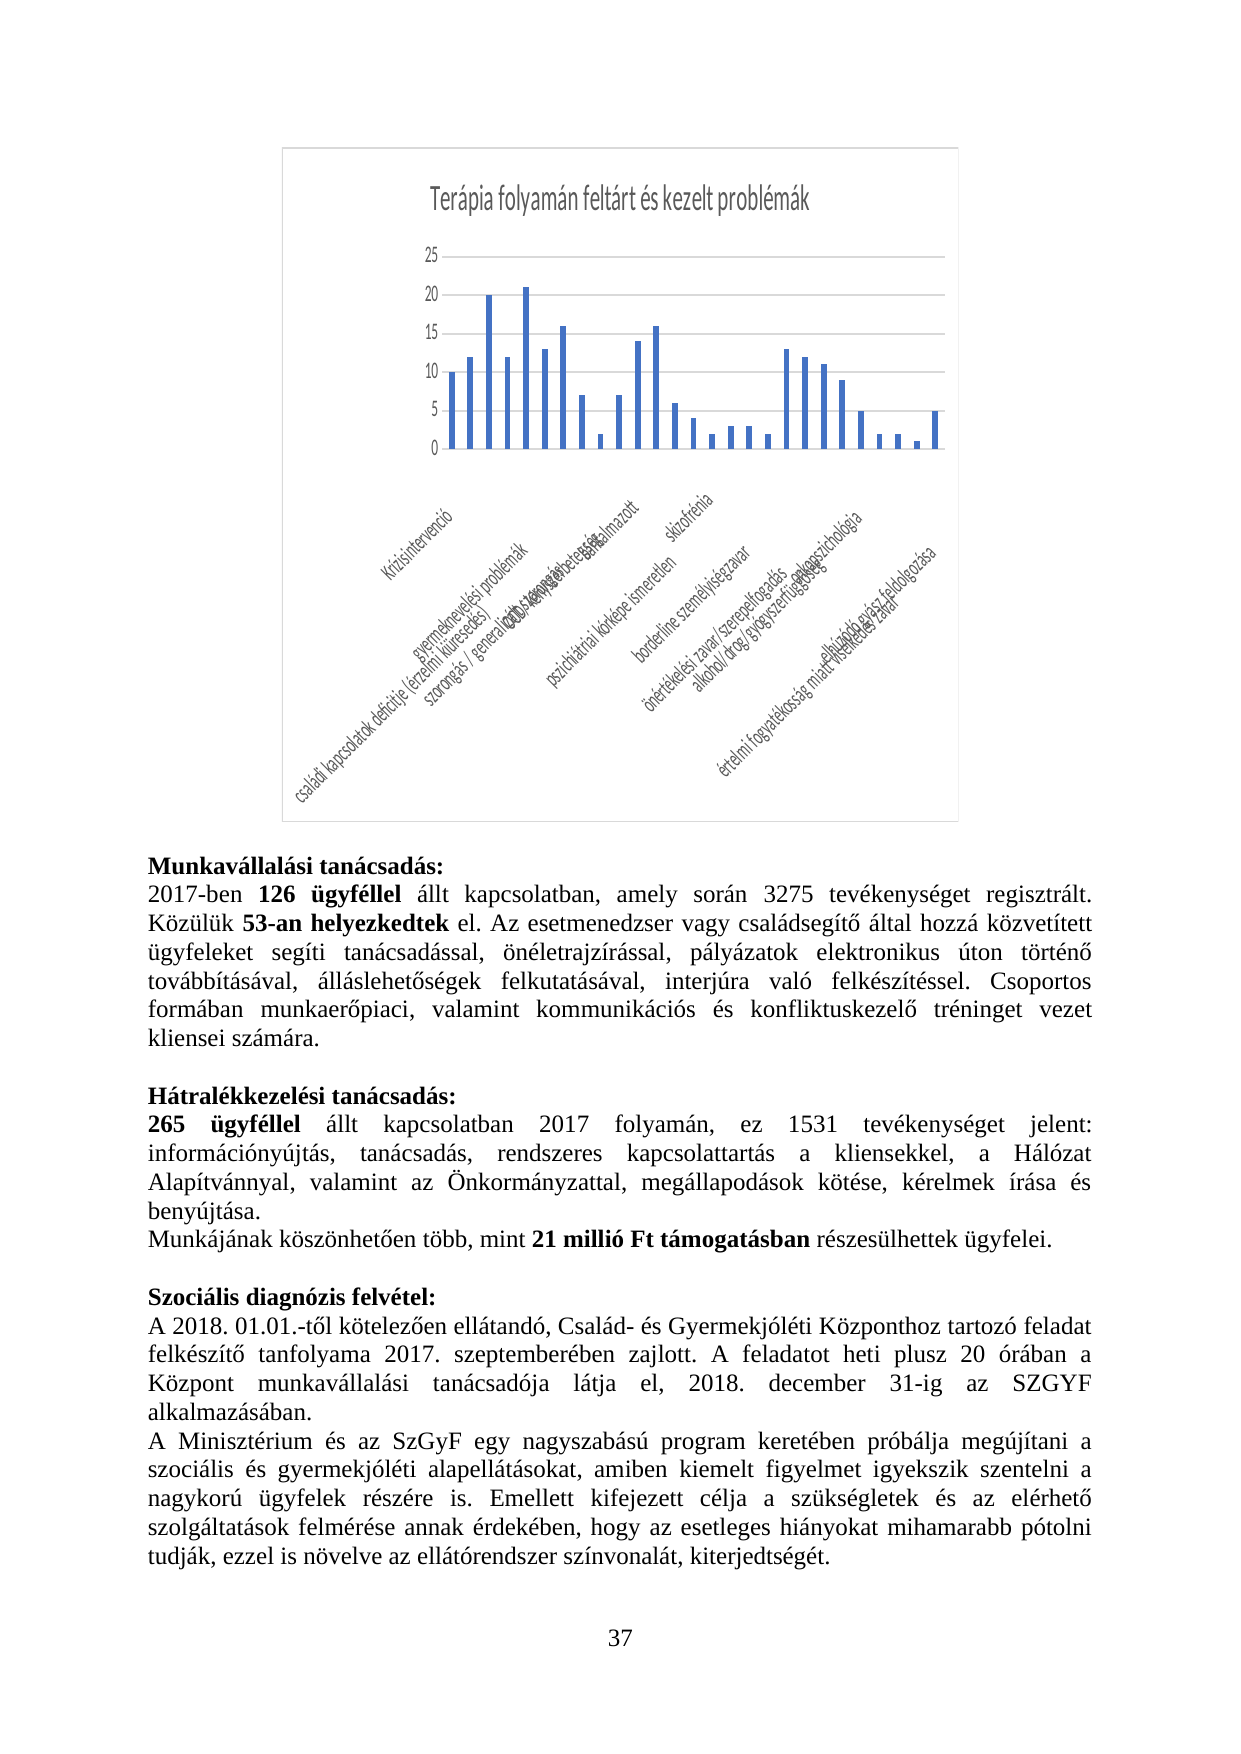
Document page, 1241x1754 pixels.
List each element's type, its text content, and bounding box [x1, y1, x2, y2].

text Munkájának köszönhetően több, mint 21 millió Ft támogatásban részesülhettek ügyfelei. [148, 1224, 1092, 1253]
text A Minisztérium és az SzGyF egy nagyszabású program keretében próbálja megújítani a szociális és gyermekjóléti alapellátásokat, amiben kiemelt figyelmet igyekszik szentelni a nagykorú ügyfelek részére is. Emellett kifejezett célja a szükségletek és az elérhető szolgáltatások felmérése annak érdekében, hogy az esetleges hiányokat mihamarabb pótolni tudják, ezzel is növelve az ellátórendszer színvonalát, kiterjedtségét. [148, 1426, 1092, 1569]
text 2017-ben 126 ügyféllel állt kapcsolatban, amely során 3275 tevékenységet regisztrált. Közülük 53-an helyezkedtek el. Az esetmenedzser vagy családsegítő által hozzá közvetített ügyfeleket segíti tanácsadással, önéletrajzírással, pályázatok elektronikus úton történő továbbításával, álláslehetőségek felkutatásával, interjúra való felkészítéssel. Csoportos formában munkaerőpiaci, valamint kommunikációs és konfliktuskezelő tréninget vezet kliensei számára. [148, 879, 1092, 1052]
text Munkavállalási tanácsadás: [148, 851, 1092, 879]
text Hátralékkezelési tanácsadás: [148, 1081, 1092, 1109]
text Szociális diagnózis felvétel: [148, 1282, 1092, 1311]
text 265 ügyféllel állt kapcsolatban 2017 folyamán, ez 1531 tevékenységet jelent: információnyújtás, tanácsadás, rendszeres kapcsolattartás a kliensekkel, a Hálózat Alapítvánnyal, valamint az Önkormányzattal, megállapodások kötése, kérelmek írása és benyújtása. [148, 1109, 1092, 1224]
text A 2018. 01.01.-től kötelezően ellátandó, Család- és Gyermekjóléti Központhoz tartozó feladat felkészítő tanfolyama 2017. szeptemberében zajlott. A feladatot heti plusz 20 órában a Központ munkavállalási tanácsadója látja el, 2018. december 31-ig az SZGYF alkalmazásában. [148, 1311, 1093, 1426]
